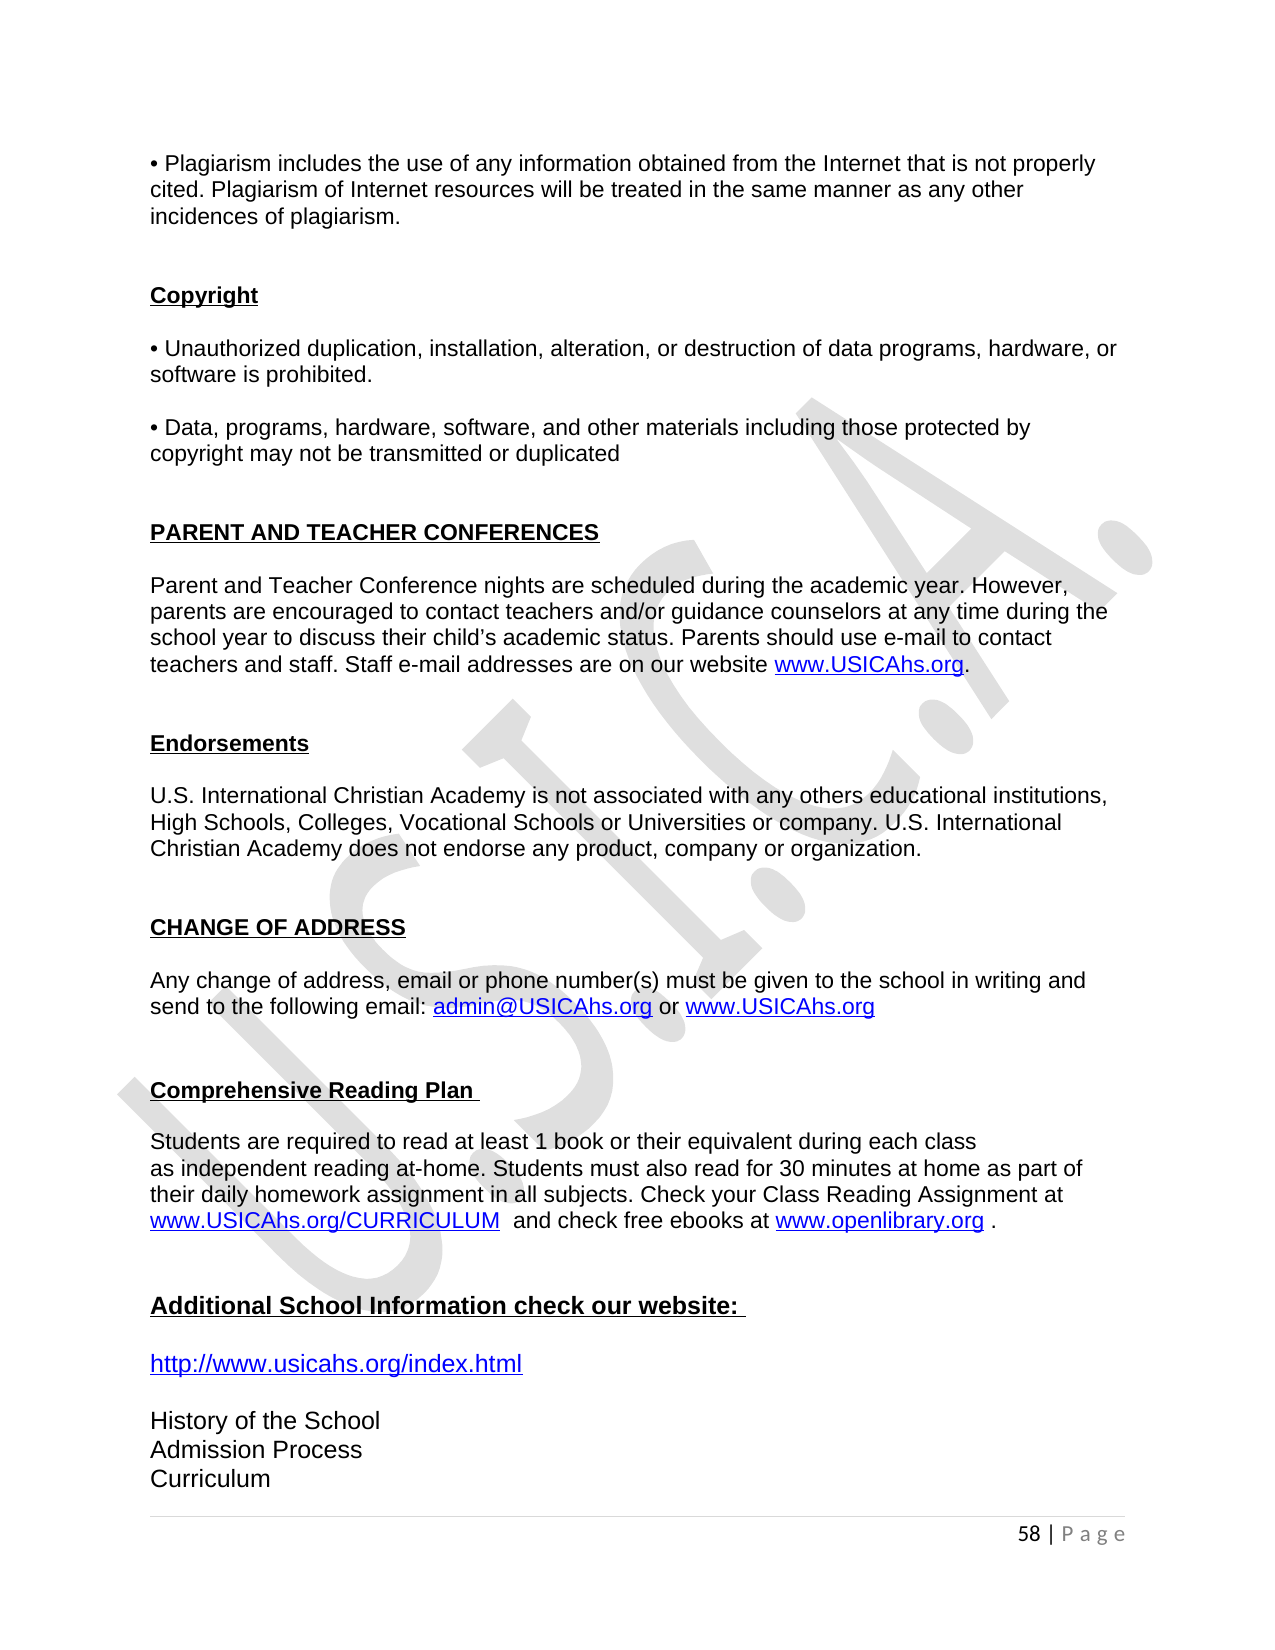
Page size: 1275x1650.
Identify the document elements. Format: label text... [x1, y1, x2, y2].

text • Unauthorized duplication, installation, alteration, or destruction of data programs, hardware, or software is prohibited. [150, 334, 1125, 387]
text • Data, programs, hardware, software, and other materials including those protected by copyright may not be transmitted or duplicated [150, 413, 1125, 466]
text PARENT AND TEACHER CONFERENCES [150, 519, 1125, 545]
text Parent and Teacher Conference nights are scheduled during the academic year. However, parents are encouraged to contact teachers and/or guidance counselors at any time during the school year to discuss their child’s academic status. Parents should use e-mail to contact teachers and staff. Staff e-mail addresses are on our website www.USICAhs.org. [150, 572, 1125, 677]
text CHANGE OF ADDRESS [150, 914, 1125, 941]
text Additional School Information check our website: [150, 1291, 1125, 1320]
text History of the School [150, 1406, 1125, 1435]
text as independent reading at-home. Students must also read for 30 minutes at home as part of their daily homework assignment in all subjects. Check your Class Reading Assignment at www.USICAhs.org/CURRICULUM and check free ebooks at www.openlibrary.org . [150, 1154, 1125, 1234]
text Students are required to read at least 1 book or their equivalent during each class [150, 1128, 1125, 1154]
text Curriculum [150, 1464, 1125, 1492]
text Copyright [150, 282, 1125, 308]
text Comprehensive Reading Plan [150, 1077, 1125, 1103]
text http://www.usicahs.org/index.html [150, 1349, 1125, 1377]
text Endorsements [150, 730, 1125, 756]
text • Plagiarism includes the use of any information obtained from the Internet that is not properly cited. Plagiarism of Internet resources will be treated in the same manner as any other incidences of plagiarism. [150, 150, 1125, 229]
text U.S. International Christian Academy is not associated with any others educational institutions, High Schools, Colleges, Vocational Schools or Universities or company. U.S. International Christian Academy does not endorse any product, company or organization. [150, 782, 1125, 862]
text Any change of address, email or phone number(s) must be given to the school in writing and send to the following email: admin@USICAhs.org or www.USICAhs.org [150, 967, 1125, 1020]
text Admission Process [150, 1435, 1125, 1464]
